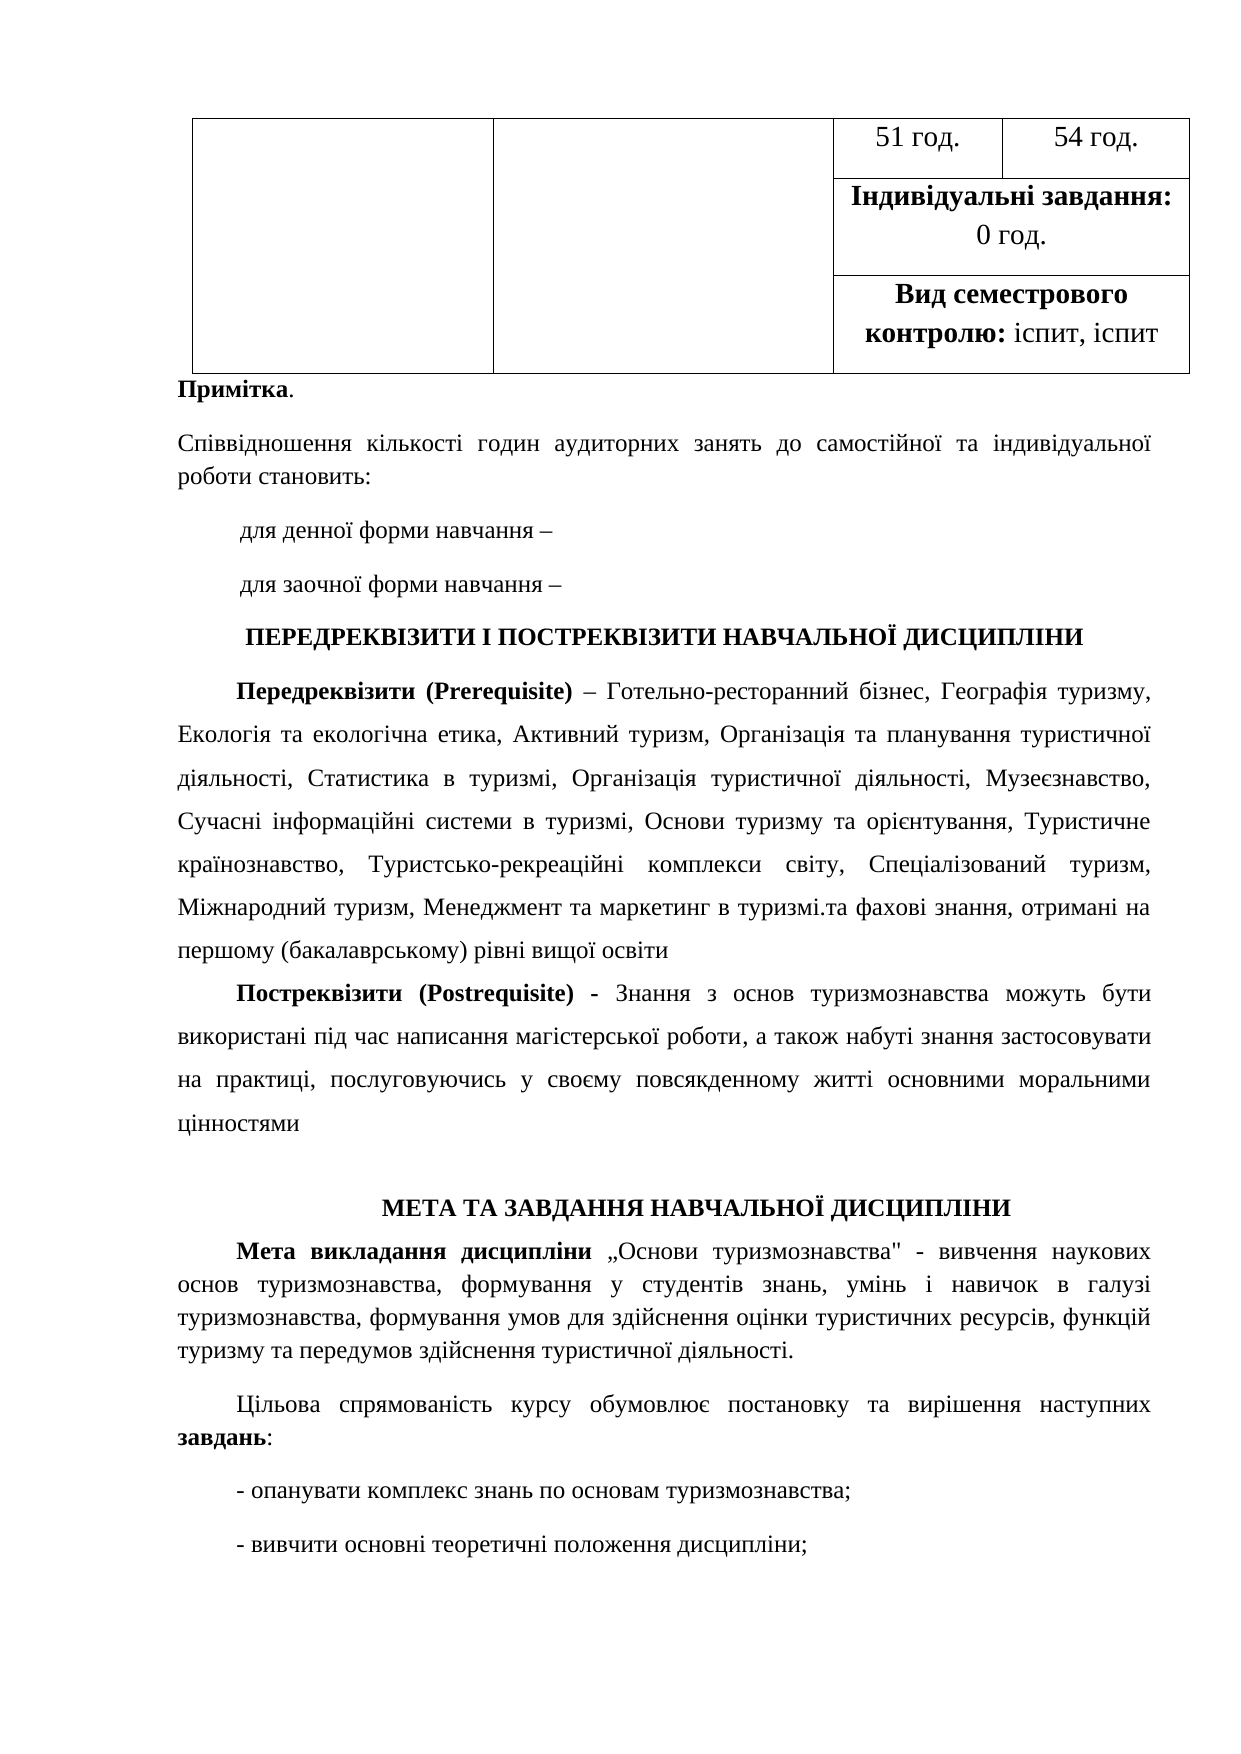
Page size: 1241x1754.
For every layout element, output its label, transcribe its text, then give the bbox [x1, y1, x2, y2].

text Цільова спрямованість курсу обумовлює постановку та вирішення наступних завдань: [177, 1389, 1152, 1451]
text Мета викладання дисципліни „Основи туризмознавства" - вивчення наукових основ туризмознавства, формування у студентів знань, умінь і навичок в галузі туризмознавства, формування умов для здійснення оцінки туристичних ресурсів, функцій туризму та передумов здійснення туристичної діяльності. [177, 1236, 1152, 1364]
text Постреквізити (Postrequisite) - Знання з основ туризмознавства можуть бути використані під час написання магістерської роботи, а також набуті знання застосовувати на практиці, послуговуючись у своєму повсякденному житті основними моральними цінностями [177, 978, 1152, 1065]
text Постреквізити (Postrequisite) - Знання з основ туризмознавства можуть бути використані під час написання магістерської роботи, а також набуті знання застосовувати на практиці, послуговуючись у своєму повсякденному житті основними моральними цінностями [177, 1093, 1152, 1136]
text для заочної форми навчання – [177, 569, 1152, 597]
table_cell 51 год. [834, 119, 1002, 177]
text Співвідношення кількості годин аудиторних занять до самостійної та індивідуальної роботи становить: [177, 428, 1152, 490]
text ПЕРЕДРЕКВІЗИТИ І ПОСТРЕКВІЗИТИ НАВЧАЛЬНОЇ ДИСЦИПЛІНИ [177, 622, 1152, 651]
text для денної форми навчання – [177, 515, 1152, 543]
text МЕТА ТА ЗАВДАННЯ НАВЧАЛЬНОЇ ДИСЦИПЛІНИ [266, 1193, 1068, 1221]
text Передреквізити (Prerequisite) – Готельно-ресторанний бізнес, Географія туризму, Екологія та екологічна етика, Активний туризм, Організація та планування туристичної діяльності, Статистика в туризмі, Організація туристичної діяльності, Музеєзнавство, Сучасні інформаційні системи в туризмі, Основи туризму та орієнтування, Туристичне країнознавство, Туристсько-рекреаційні комплекси світу, Спеціалізований туризм, Міжнародний туризм, Менеджмент та маркетинг в туризмі.та фахові знання, отримані на першому (бакалаврському) рівні вищої освіти [177, 676, 1152, 964]
table_cell Індивідуальні завдання: 0 год. [834, 179, 1189, 275]
text - вивчити основні теоретичні положення дисципліни; [177, 1529, 1152, 1558]
table_cell Вид семестрового контролю: іспит, іспит [834, 276, 1189, 373]
table_cell 54 год. [1003, 119, 1189, 177]
text Примітка. [177, 374, 1152, 403]
text - опанувати комплекс знань по основам туризмознавства; [177, 1476, 1152, 1504]
